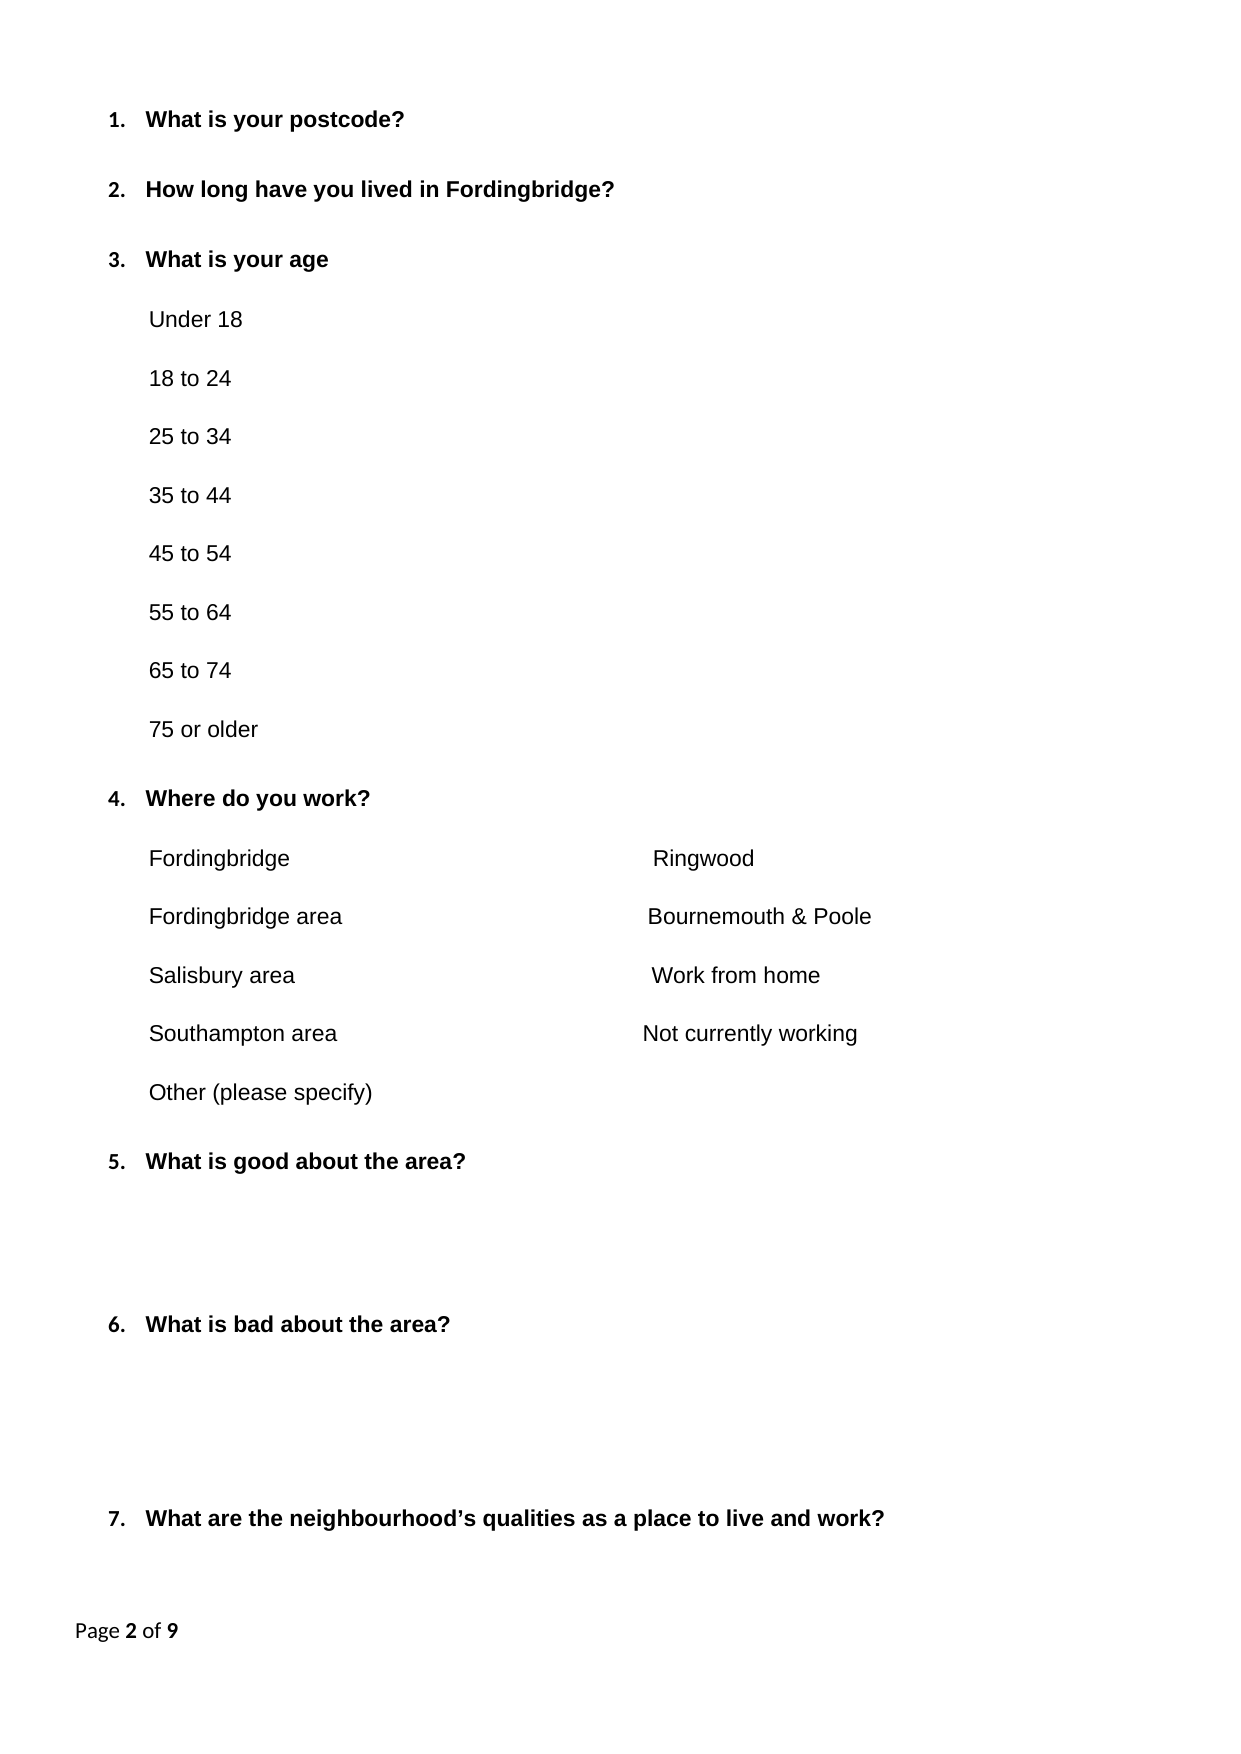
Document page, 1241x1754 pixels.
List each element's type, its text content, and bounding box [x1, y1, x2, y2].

text Fordingbridge Ringwood [148, 844, 1166, 871]
list What is your postcode? [108, 105, 1170, 133]
text 18 to 24 [148, 364, 1166, 391]
list What is good about the area? [108, 1147, 1170, 1175]
text Under 18 [148, 306, 1166, 332]
text Salisbury area Work from home [148, 962, 1166, 988]
text Southampton area Not currently working [148, 1020, 1166, 1047]
text 35 to 44 [148, 482, 1166, 508]
list Where do you work? [108, 784, 1170, 812]
text Fordingbridge area Bournemouth & Poole [148, 903, 1166, 929]
text 45 to 54 [148, 540, 1166, 566]
text Other (please specify) [148, 1079, 1166, 1105]
list What are the neighbourhood’s qualities as a place to live and work? [108, 1504, 1170, 1532]
text 25 to 34 [148, 423, 1166, 449]
text 65 to 74 [148, 657, 1166, 683]
text 75 or older [148, 716, 1166, 742]
list What is your age [108, 246, 1170, 273]
list What is bad about the area? [108, 1310, 1170, 1338]
text 55 to 64 [148, 599, 1166, 625]
list How long have you lived in Fordingbridge? [108, 176, 1170, 203]
